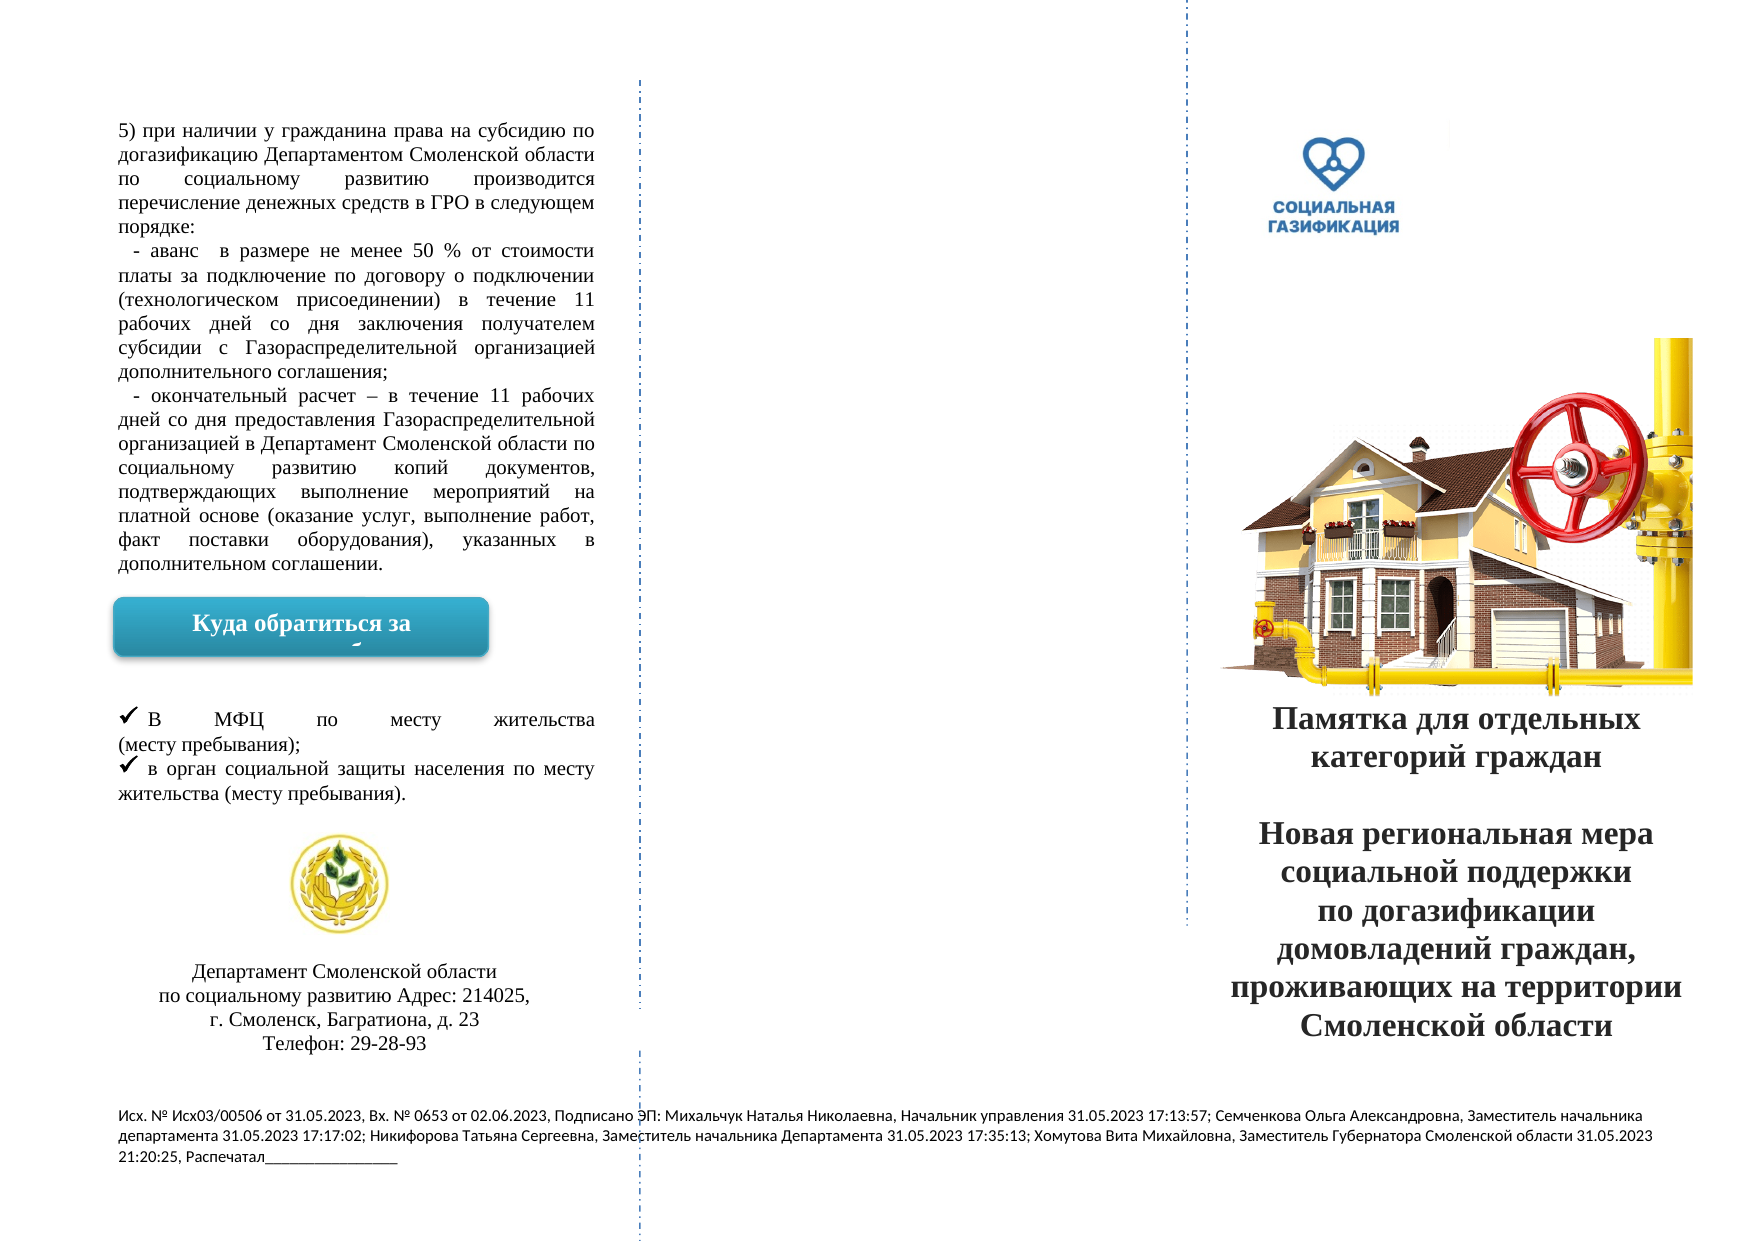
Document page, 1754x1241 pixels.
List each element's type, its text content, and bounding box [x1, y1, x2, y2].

list г. Смоленск, Багратиона, д. 23 [103, 1007, 586, 1031]
picture [288, 832, 390, 935]
list в орган социальной защиты населения по месту жительства (месту пребывания). [118, 756, 595, 804]
text - аванс в размере не менее 50 % от стоимости платы за подключение по договору о подключении (технологическом присоединении) в течение 11 рабочих дней со дня заключения получателем субсидии с Газораспределительной организацией дополнительного соглашения; [118, 238, 595, 383]
list Телефон: 29-28-93 [103, 1031, 586, 1055]
list В МФЦ по месту жительства (месту пребывания); [118, 707, 595, 756]
picture [1217, 118, 1450, 272]
text Памятка для отдельных категорий граждан [1218, 698, 1695, 775]
text Новая региональная мера социальной поддержки [1218, 813, 1695, 890]
text Департамент Смоленской области [103, 958, 586, 983]
text по догазификации домовладений граждан, проживающих на территории Смоленской области [1218, 890, 1695, 1043]
text - окончательный расчет – в течение 11 рабочих дней со дня предоставления Газораспределительной организацией в Департамент Смоленской области по социальному развитию копий документов, подтверждающих выполнение мероприятий на платной основе (оказание услуг, выполнение работ, факт поставки оборудования), указанных в дополнительном соглашении. [118, 383, 595, 575]
text 5) при наличии у гражданина права на субсидию по догазификацию Департаментом Смоленской области по социальному развитию производится перечисление денежных средств в ГРО в следующем порядке: [118, 118, 595, 238]
list по социальному развитию Адрес: 214025, [103, 983, 586, 1007]
picture [1220, 338, 1693, 699]
